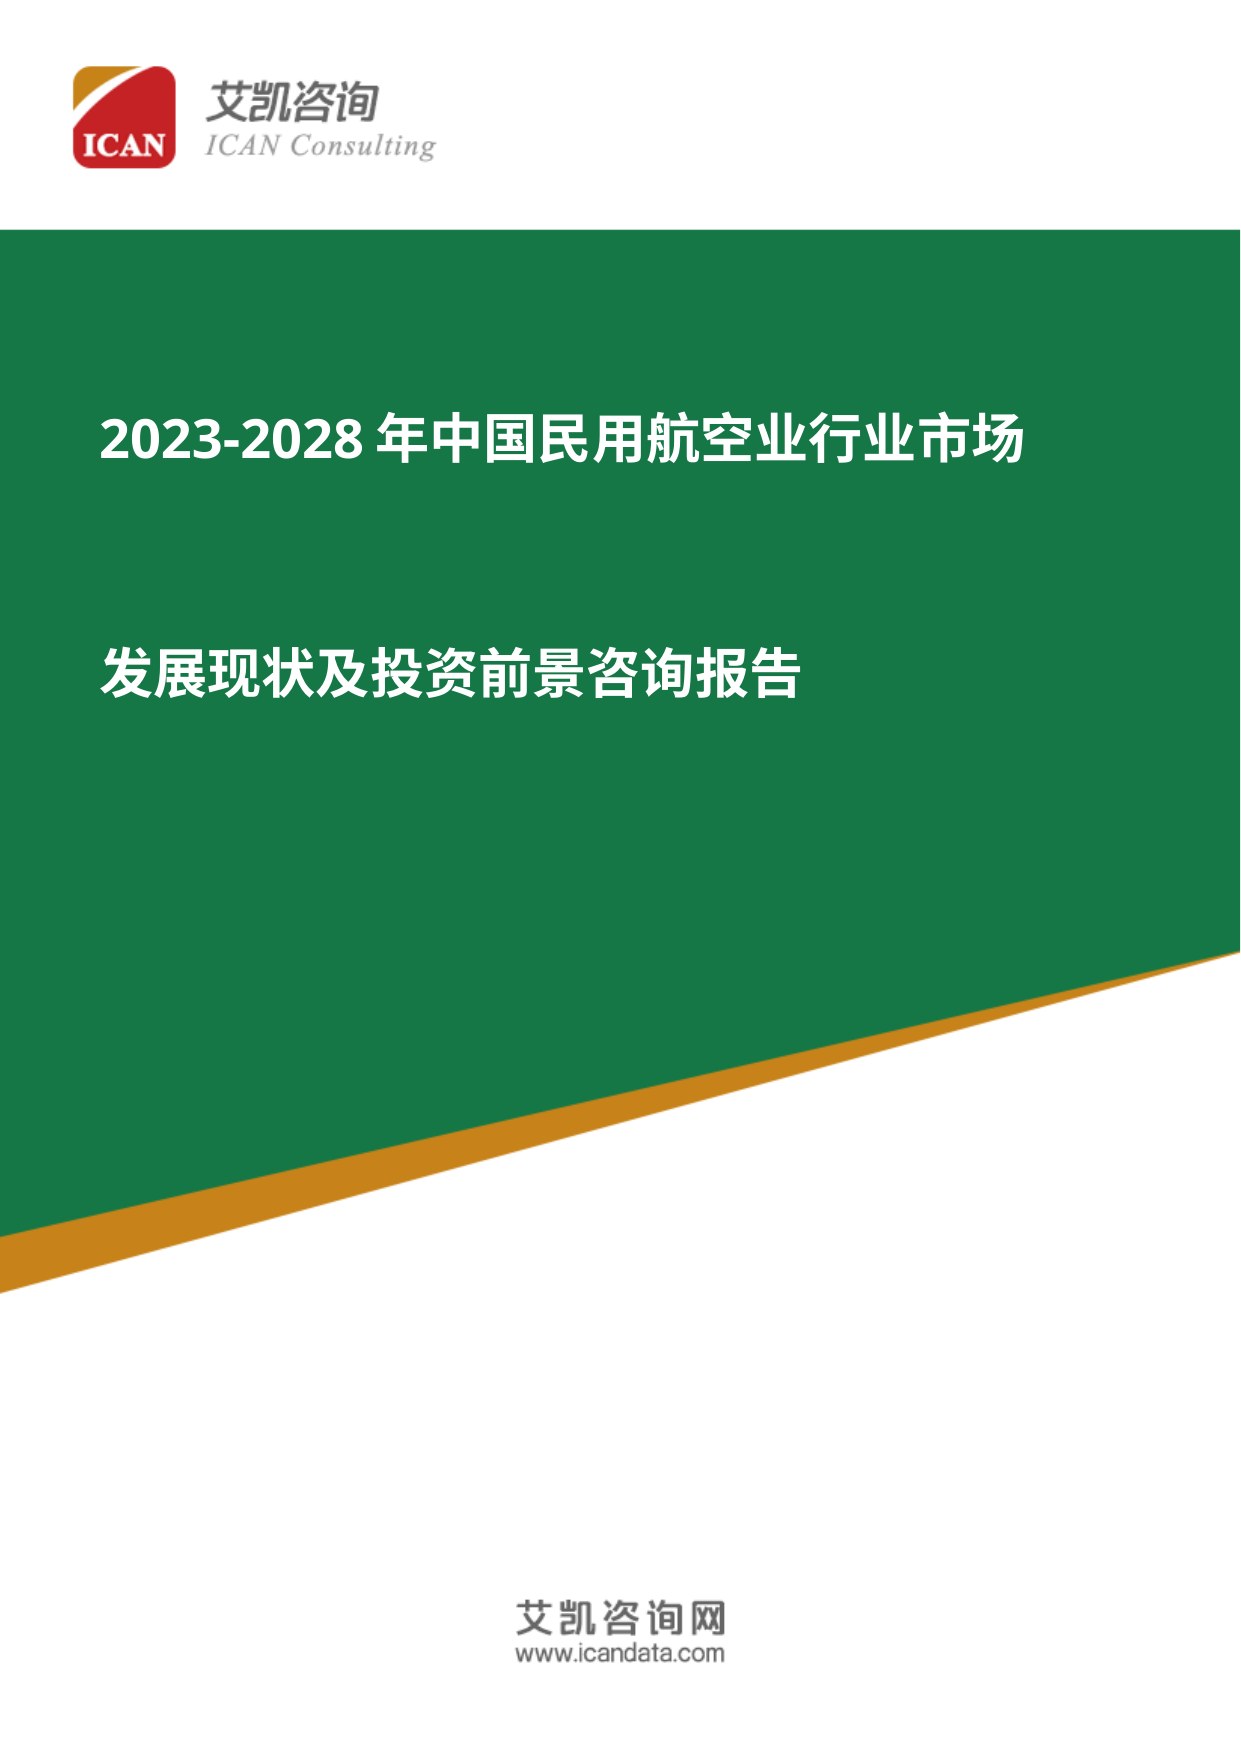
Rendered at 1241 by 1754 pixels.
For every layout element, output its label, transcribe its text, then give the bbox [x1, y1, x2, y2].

subtitle 2023-2028年中国民用航空业行业市场发展现状及投资前景咨询报告 [99, 386, 1053, 718]
picture [0, 5, 1241, 1754]
